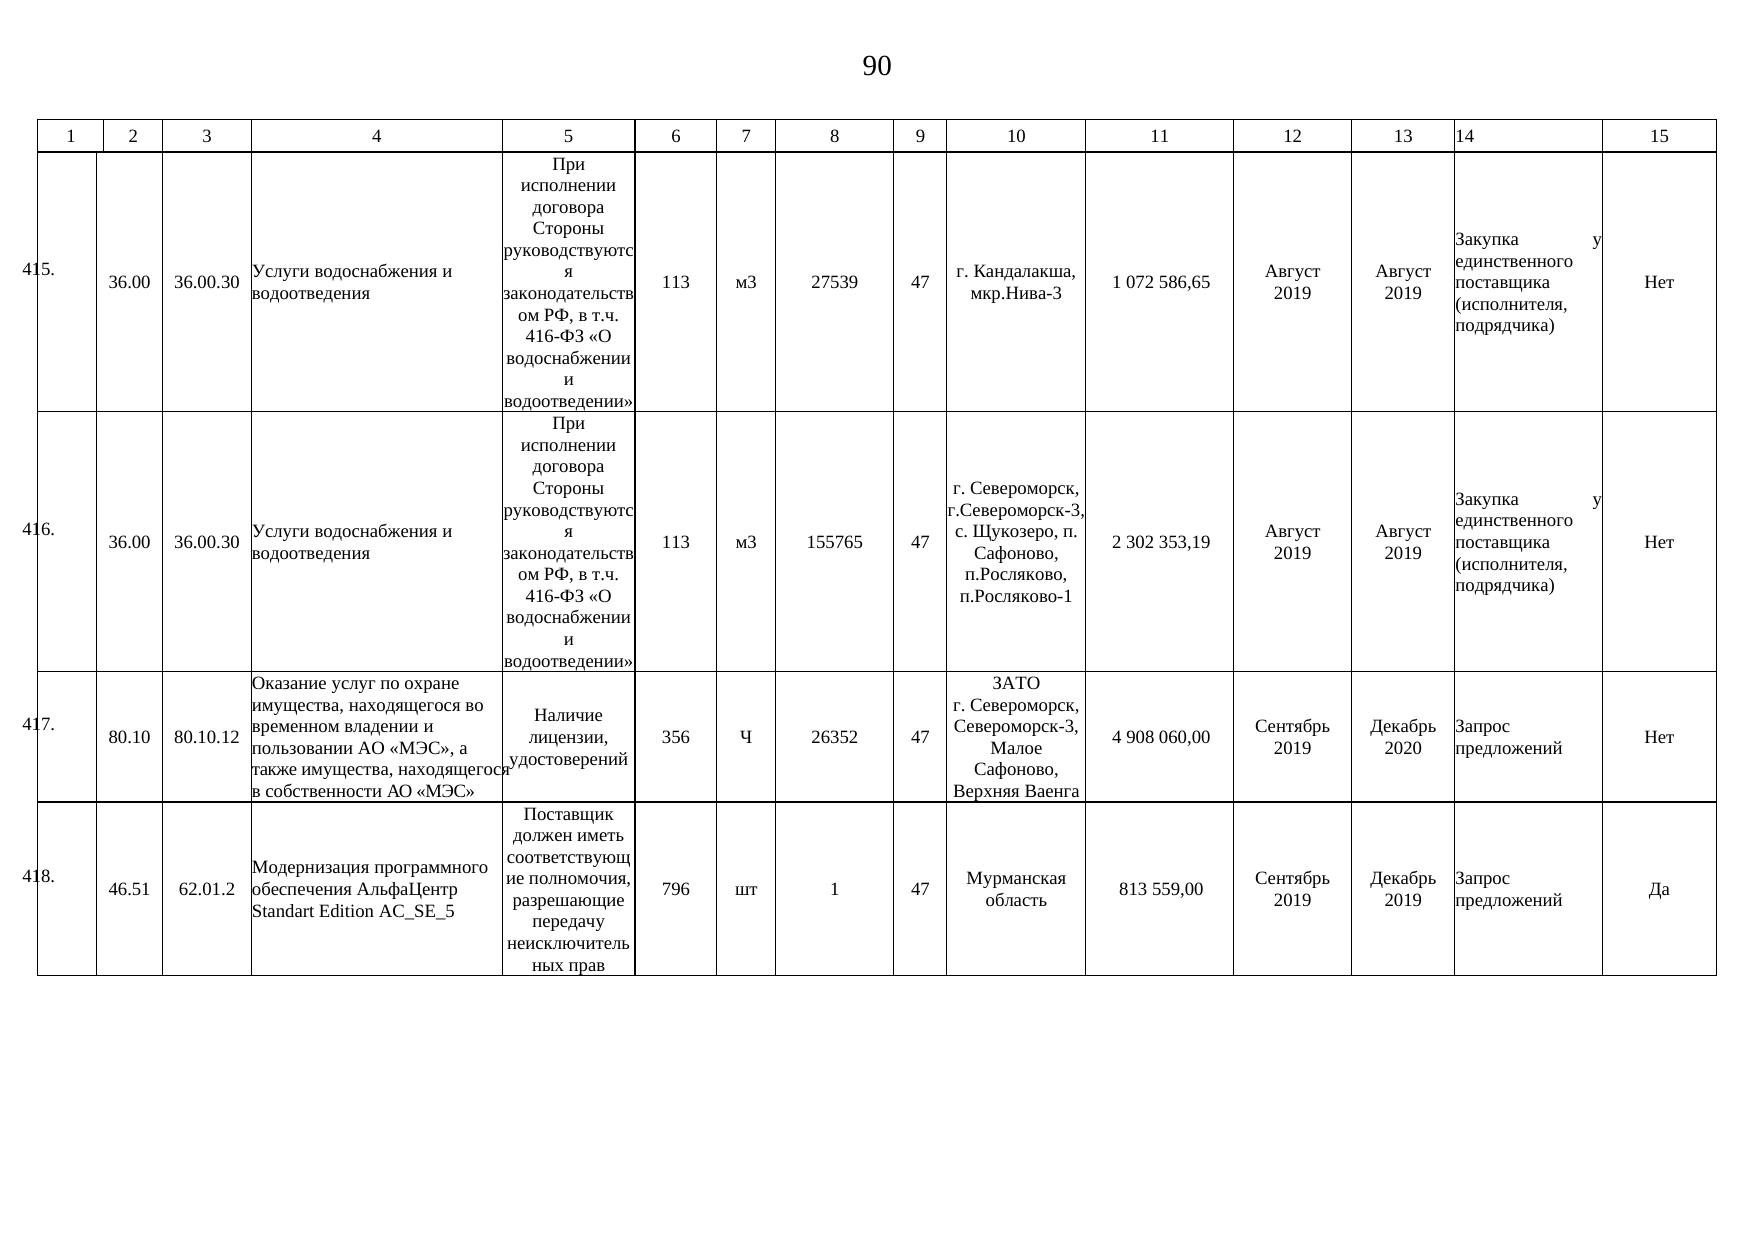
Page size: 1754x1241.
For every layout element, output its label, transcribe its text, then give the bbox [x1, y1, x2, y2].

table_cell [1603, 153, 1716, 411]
table_header 9 [894, 120, 946, 151]
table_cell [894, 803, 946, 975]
table_header 8 [776, 120, 893, 151]
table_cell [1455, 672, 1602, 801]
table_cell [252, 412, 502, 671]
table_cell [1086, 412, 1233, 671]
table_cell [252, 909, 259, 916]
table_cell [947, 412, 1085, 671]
table_header 3 [163, 120, 251, 151]
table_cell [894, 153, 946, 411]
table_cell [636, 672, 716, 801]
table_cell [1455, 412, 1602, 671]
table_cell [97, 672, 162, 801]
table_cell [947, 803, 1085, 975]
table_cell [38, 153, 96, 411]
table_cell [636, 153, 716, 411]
table_header 7 [717, 120, 775, 151]
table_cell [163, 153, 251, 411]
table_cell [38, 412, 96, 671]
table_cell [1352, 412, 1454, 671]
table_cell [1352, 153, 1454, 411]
table_header 10 [947, 120, 1085, 151]
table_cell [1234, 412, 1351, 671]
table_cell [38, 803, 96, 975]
table_header 6 [636, 120, 716, 151]
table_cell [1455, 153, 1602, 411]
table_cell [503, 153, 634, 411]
table_header 5 [503, 120, 634, 151]
table_header 13 [1352, 120, 1454, 151]
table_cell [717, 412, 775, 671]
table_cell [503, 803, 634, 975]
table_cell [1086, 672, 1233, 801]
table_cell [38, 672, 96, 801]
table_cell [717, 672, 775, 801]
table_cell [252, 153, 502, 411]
table_header 12 [1234, 120, 1351, 151]
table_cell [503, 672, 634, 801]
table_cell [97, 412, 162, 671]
table_header 11 [1086, 120, 1233, 151]
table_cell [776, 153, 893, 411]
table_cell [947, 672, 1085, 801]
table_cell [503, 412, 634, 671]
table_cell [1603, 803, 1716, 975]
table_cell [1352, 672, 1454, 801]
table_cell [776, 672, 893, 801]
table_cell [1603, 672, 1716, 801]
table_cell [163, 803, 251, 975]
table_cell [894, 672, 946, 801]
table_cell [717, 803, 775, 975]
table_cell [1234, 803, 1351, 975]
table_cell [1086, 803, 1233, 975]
table_header 1 [38, 120, 103, 151]
table_header 14 [1455, 120, 1602, 151]
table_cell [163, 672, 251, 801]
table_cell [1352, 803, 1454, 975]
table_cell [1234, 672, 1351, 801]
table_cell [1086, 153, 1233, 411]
table_header 4 [252, 120, 502, 151]
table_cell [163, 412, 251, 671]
table_header 15 [1603, 120, 1716, 151]
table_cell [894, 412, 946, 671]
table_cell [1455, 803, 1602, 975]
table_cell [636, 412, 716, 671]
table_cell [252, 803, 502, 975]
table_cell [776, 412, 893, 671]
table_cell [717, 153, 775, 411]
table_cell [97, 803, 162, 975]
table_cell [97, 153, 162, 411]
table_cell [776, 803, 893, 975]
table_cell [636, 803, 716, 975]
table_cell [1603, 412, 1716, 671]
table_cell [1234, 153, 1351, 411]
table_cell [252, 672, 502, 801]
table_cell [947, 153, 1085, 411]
table_header 2 [104, 120, 162, 151]
